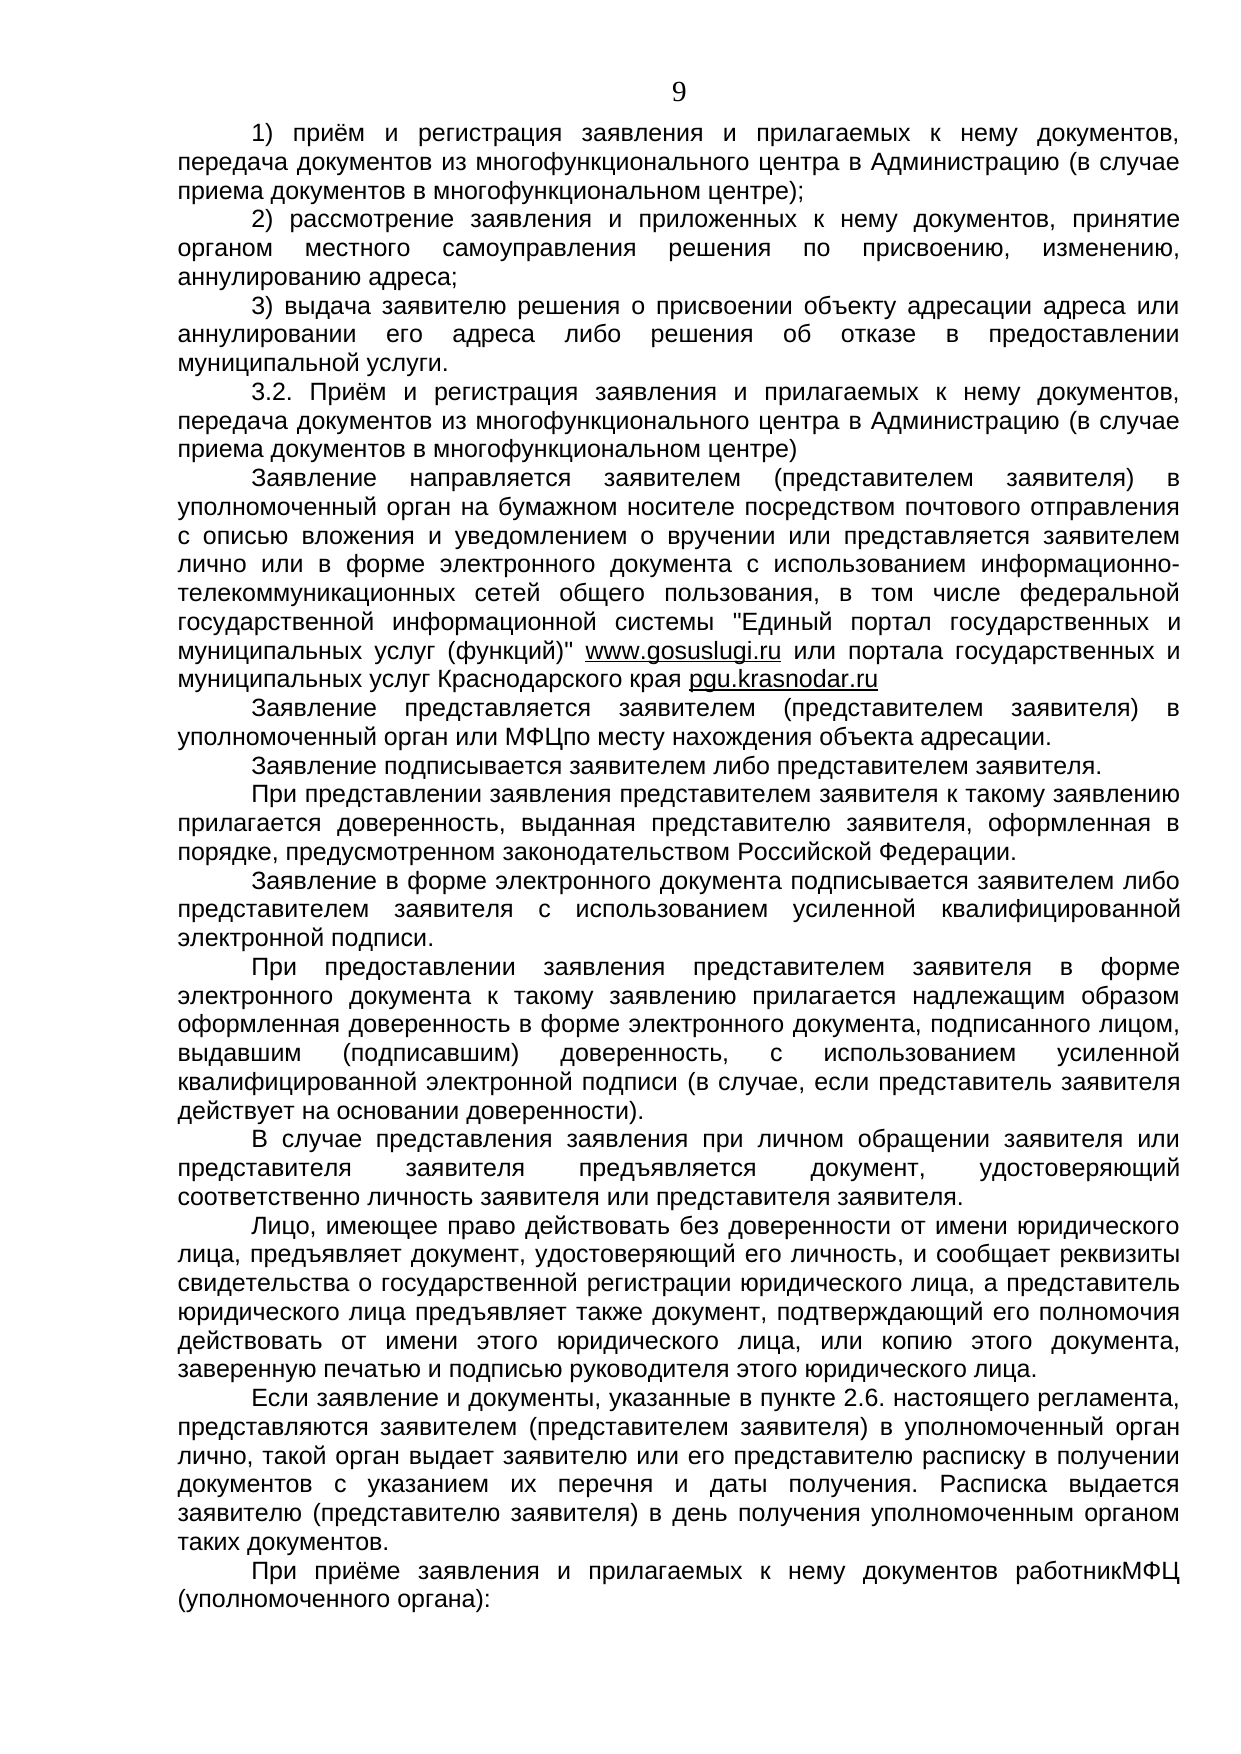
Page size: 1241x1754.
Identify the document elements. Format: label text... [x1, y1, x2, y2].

text В случае представления заявления при личном обращении заявителя или представителя заявителя предъявляется документ, удостоверяющий соответственно личность заявителя или представителя заявителя. [177, 1124, 1181, 1211]
text Заявление представляется заявителем (представителем заявителя) в уполномоченный орган или МФЦпо месту нахождения объекта адресации. [177, 693, 1181, 751]
text При приёме заявления и прилагаемых к нему документов работникМФЦ (уполномоченного органа): [177, 1556, 1181, 1613]
text Заявление в форме электронного документа подписывается заявителем либо представителем заявителя с использованием усиленной квалифицированной электронной подписи. [177, 866, 1181, 952]
text 3.2. Приём и регистрация заявления и прилагаемых к нему документов, передача документов из многофункционального центра в Администрацию (в случае приема документов в многофункциональном центре) [177, 377, 1181, 463]
text 1) приём и регистрация заявления и прилагаемых к нему документов, передача документов из многофункционального центра в Администрацию (в случае приема документов в многофункциональном центре); [177, 118, 1181, 204]
text Лицо, имеющее право действовать без доверенности от имени юридического лица, предъявляет документ, удостоверяющий его личность, и сообщает реквизиты свидетельства о государственной регистрации юридического лица, а представитель юридического лица предъявляет также документ, подтверждающий его полномочия действовать от имени этого юридического лица, или копию этого документа, заверенную печатью и подписью руководителя этого юридического лица. [177, 1211, 1181, 1383]
text При предоставлении заявления представителем заявителя в форме электронного документа к такому заявлению прилагается надлежащим образом оформленная доверенность в форме электронного документа, подписанного лицом, выдавшим (подписавшим) доверенность, с использованием усиленной квалифицированной электронной подписи (в случае, если представитель заявителя действует на основании доверенности). [177, 952, 1181, 1124]
text Если заявление и документы, указанные в пункте 2.6. настоящего регламента, представляются заявителем (представителем заявителя) в уполномоченный орган лично, такой орган выдает заявителю или его представителю расписку в получении документов с указанием их перечня и даты получения. Расписка выдается заявителю (представителю заявителя) в день получения уполномоченным органом таких документов. [177, 1383, 1181, 1556]
text 3) выдача заявителю решения о присвоении объекту адресации адреса или аннулировании его адреса либо решения об отказе в предоставлении муниципальной услуги. [177, 291, 1181, 377]
text Заявление подписывается заявителем либо представителем заявителя. [177, 751, 1181, 779]
text 2) рассмотрение заявления и приложенных к нему документов, принятие органом местного самоуправления решения по присвоению, изменению, аннулированию адреса; [177, 204, 1181, 291]
text Заявление направляется заявителем (представителем заявителя) в уполномоченный орган на бумажном носителе посредством почтового отправления с описью вложения и уведомлением о вручении или представляется заявителем лично или в форме электронного документа с использованием информационно-телекоммуникационных сетей общего пользования, в том числе федеральной государственной информационной системы "Единый портал государственных и муниципальных услуг (функций)" www.gosuslugi.ru или портала государственных и муниципальных услуг Краснодарского края pgu.krasnodar.ru [177, 463, 1181, 693]
text При представлении заявления представителем заявителя к такому заявлению прилагается доверенность, выданная представителю заявителя, оформленная в порядке, предусмотренном законодательством Российской Федерации. [177, 779, 1181, 866]
